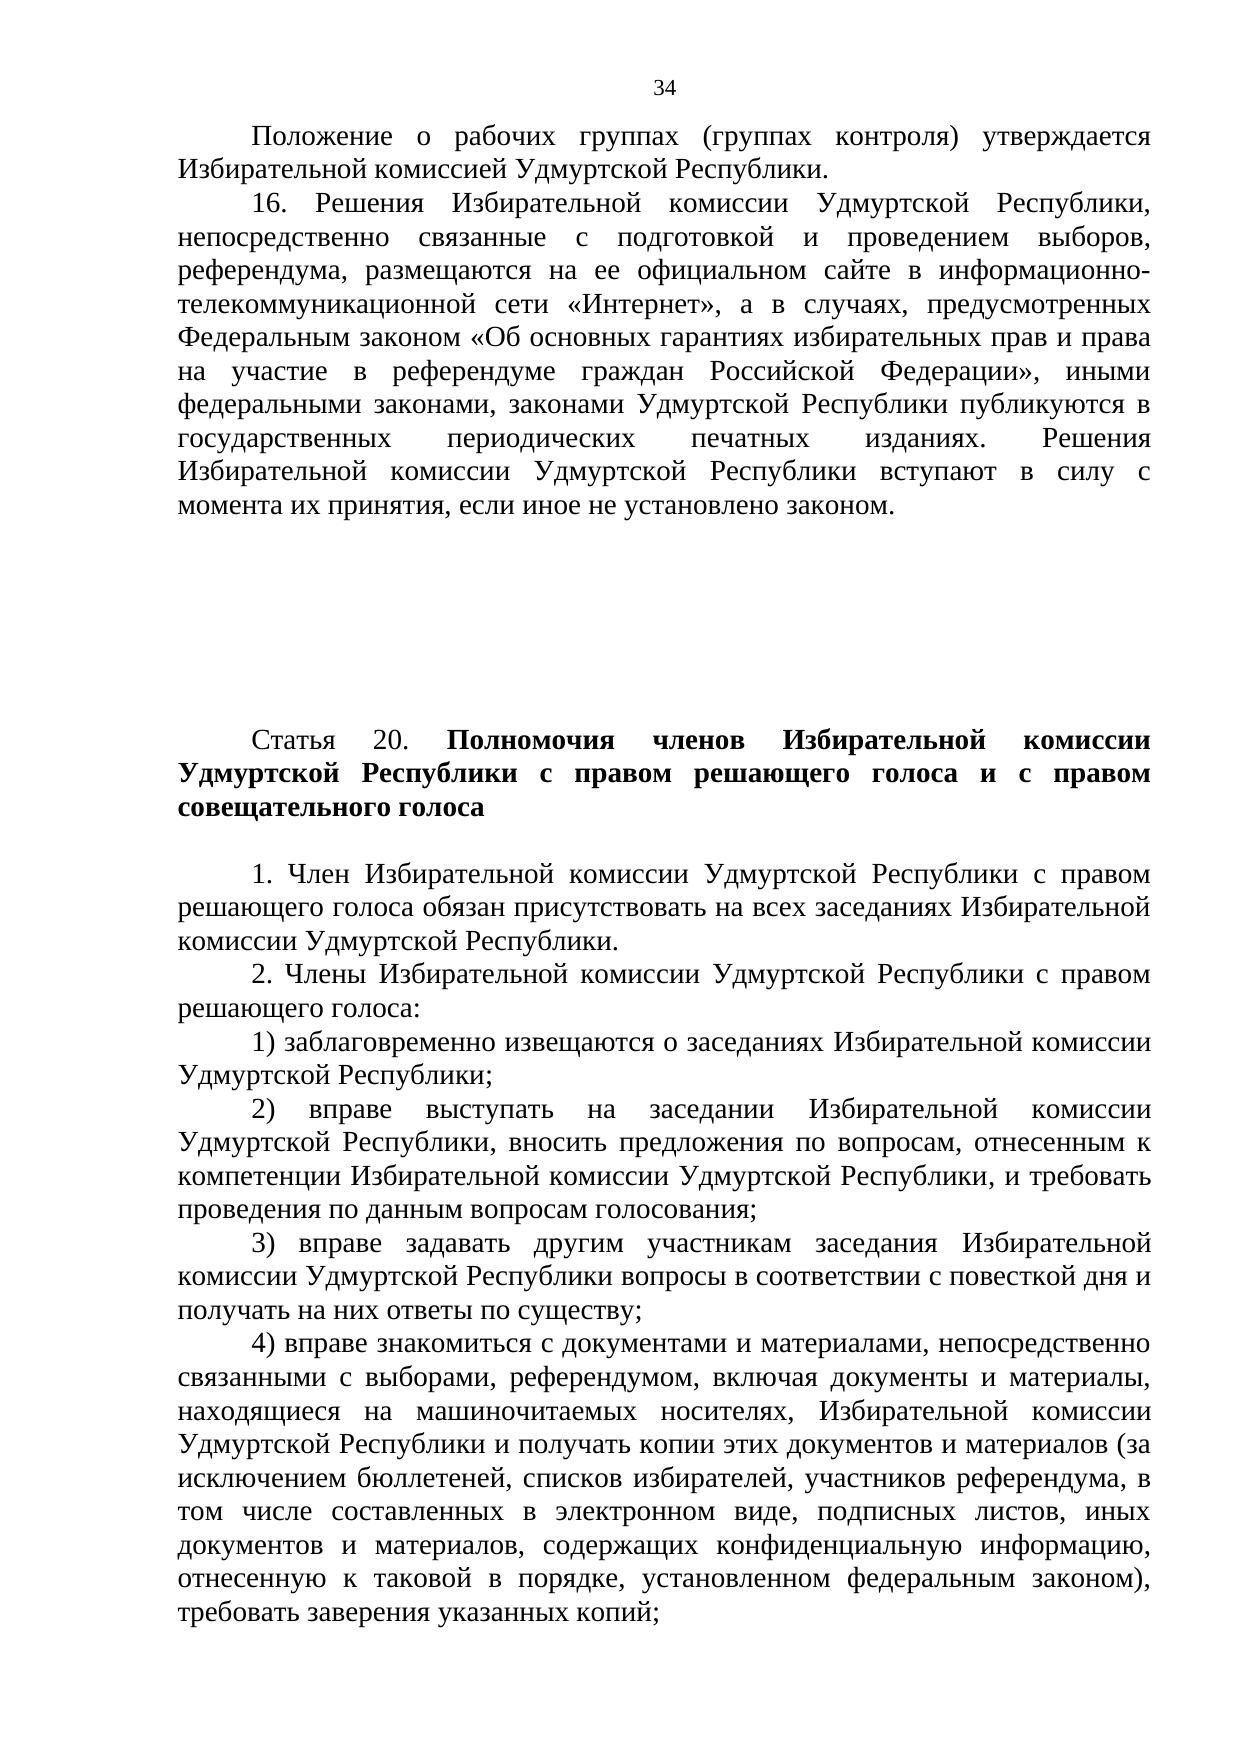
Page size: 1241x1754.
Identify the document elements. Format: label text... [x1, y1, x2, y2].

text Положение о рабочих группах (группах контроля) утверждается Избирательной комиссией Удмуртской Республики. [177, 118, 1152, 185]
text 1. Член Избирательной комиссии Удмуртской Республики с правом решающего голоса обязан присутствовать на всех заседаниях Избирательной комиссии Удмуртской Республики. [177, 856, 1152, 957]
text 4) вправе знакомиться с документами и материалами, непосредственно связанными с выборами, референдумом, включая документы и материалы, находящиеся на машиночитаемых носителях, Избирательной комиссии Удмуртской Республики и получать копии этих документов и материалов (за исключением бюллетеней, списков избирателей, участников референдума, в том числе составленных в электронном виде, подписных листов, иных документов и материалов, содержащих конфиденциальную информацию, отнесенную к таковой в порядке, установленном федеральным законом), требовать заверения указанных копий; [177, 1326, 1152, 1627]
text 3) вправе задавать другим участникам заседания Избирательной комиссии Удмуртской Республики вопросы в соответствии с повесткой дня и получать на них ответы по существу; [177, 1225, 1152, 1326]
text 16. Решения Избирательной комиссии Удмуртской Республики, непосредственно связанные с подготовкой и проведением выборов, референдума, размещаются на ее официальном сайте в информационно-телекоммуникационной сети «Интернет», а в случаях, предусмотренных Федеральным законом «Об основных гарантиях избирательных прав и права на участие в референдуме граждан Российской Федерации», иными федеральными законами, законами Удмуртской Республики публикуются в государственных периодических печатных изданиях. Решения Избирательной комиссии Удмуртской Республики вступают в силу с момента их принятия, если иное не установлено законом. [177, 185, 1152, 521]
text 2) вправе выступать на заседании Избирательной комиссии Удмуртской Республики, вносить предложения по вопросам, отнесенным к компетенции Избирательной комиссии Удмуртской Республики, и требовать проведения по данным вопросам голосования; [177, 1091, 1152, 1225]
text 1) заблаговременно извещаются о заседаниях Избирательной комиссии Удмуртской Республики; [177, 1024, 1152, 1091]
title Статья 20. Полномочия членов Избирательной комиссии Удмуртской Республики с правом решающего голоса и с правом совещательного голоса [177, 722, 1152, 822]
text 2. Члены Избирательной комиссии Удмуртской Республики с правом решающего голоса: [177, 957, 1152, 1024]
